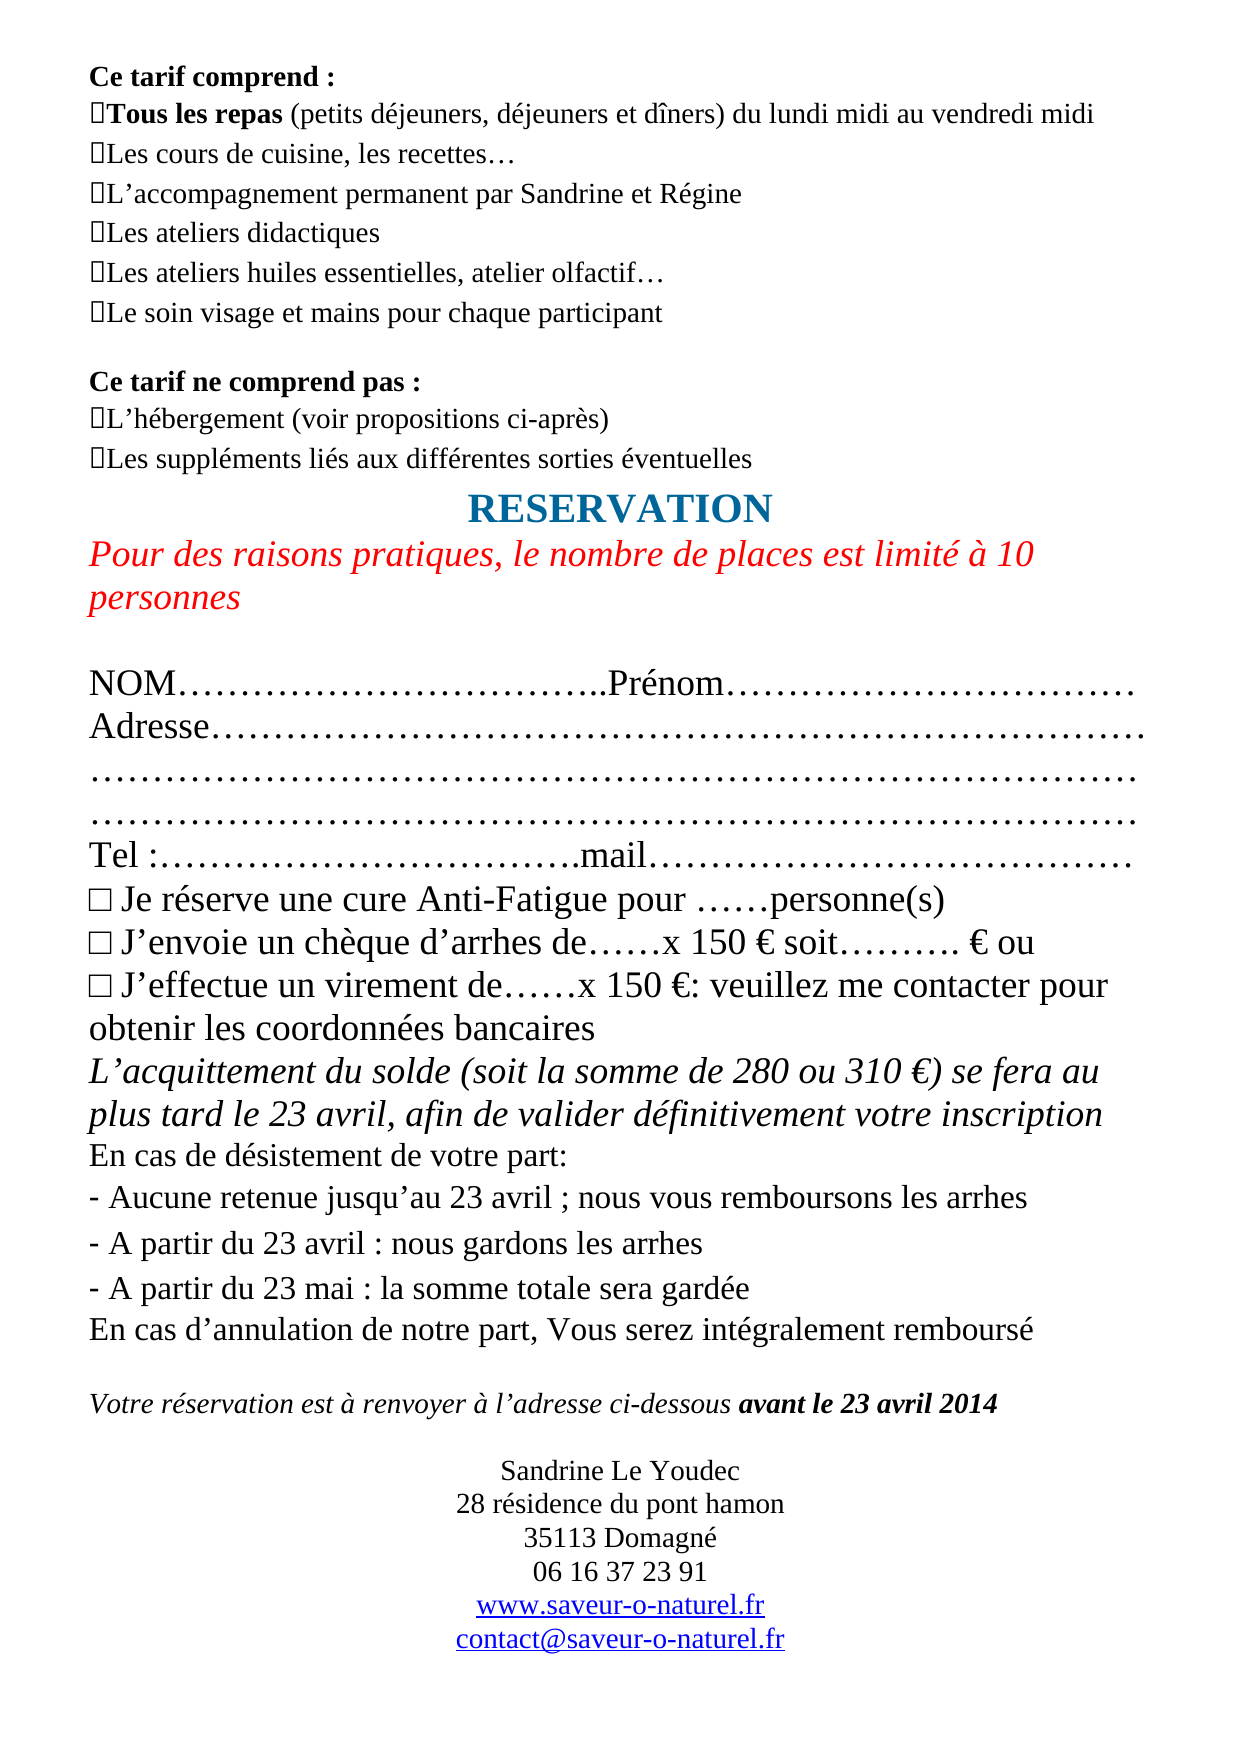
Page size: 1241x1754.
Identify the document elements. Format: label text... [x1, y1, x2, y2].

text Le soin visage et mains pour chaque participant [89, 291, 1152, 331]
text Adresse………………………………………………………………… [89, 703, 1152, 747]
text www.saveur-o-naturel.fr [89, 1587, 1152, 1621]
text Ce tarif comprend : [89, 59, 1152, 93]
text Les suppléments liés aux différentes sorties éventuelles [89, 437, 1152, 477]
text Sandrine Le Youdec [89, 1453, 1152, 1487]
text 06 16 37 23 91 [89, 1554, 1152, 1587]
text - A partir du 23 mai : la somme totale sera gardée [89, 1264, 1152, 1309]
text ………………………………………………………………………… [89, 747, 1152, 790]
text Les cours de cuisine, les recettes… [89, 132, 1152, 172]
text □ J’envoie un chèque d’arrhes de……x 150 € soit………. € ou [89, 919, 1152, 962]
text ………………………………………………………………………… [89, 790, 1152, 833]
text En cas d’annulation de notre part, Vous serez intégralement remboursé [89, 1309, 1152, 1348]
text L’accompagnement permanent par Sandrine et Régine [89, 172, 1152, 212]
text RESERVATION [89, 483, 1152, 531]
text 28 résidence du pont hamon [89, 1487, 1152, 1520]
text Les ateliers huiles essentielles, atelier olfactif… [89, 251, 1152, 291]
text contact@saveur-o-naturel.fr [89, 1621, 1152, 1654]
text obtenir les coordonnées bancaires [89, 1005, 1152, 1048]
text □ Je réserve une cure Anti-Fatigue pour ……personne(s) [89, 876, 1152, 919]
text Pour des raisons pratiques, le nombre de places est limité à 10 personnes [89, 531, 1152, 617]
text □ J’effectue un virement de……x 150 €: veuillez me contacter pour [89, 962, 1152, 1005]
text - A partir du 23 avril : nous gardons les arrhes [89, 1218, 1152, 1264]
text NOM……………………………..Prénom…………………………… [89, 660, 1152, 703]
text Ce tarif ne comprend pas : [89, 364, 1152, 398]
text Tous les repas (petits déjeuners, déjeuners et dîners) du lundi midi au vendredi midi [89, 93, 1152, 132]
text Les ateliers didactiques [89, 212, 1152, 251]
text plus tard le 23 avril, afin de valider définitivement votre inscription [89, 1092, 1152, 1135]
text L’hébergement (voir propositions ci-après) [89, 398, 1152, 437]
text - Aucune retenue jusqu’au 23 avril ; nous vous remboursons les arrhes [89, 1173, 1152, 1218]
text Tel :…………………………….mail………………………………… [89, 833, 1152, 876]
text 35113 Domagné [89, 1520, 1152, 1554]
text En cas de désistement de votre part: [89, 1135, 1152, 1173]
text L’acquittement du solde (soit la somme de 280 ou 310 €) se fera au [89, 1048, 1152, 1092]
text Votre réservation est à renvoyer à l’adresse ci-dessous avant le 23 avril 2014 [89, 1386, 1152, 1419]
